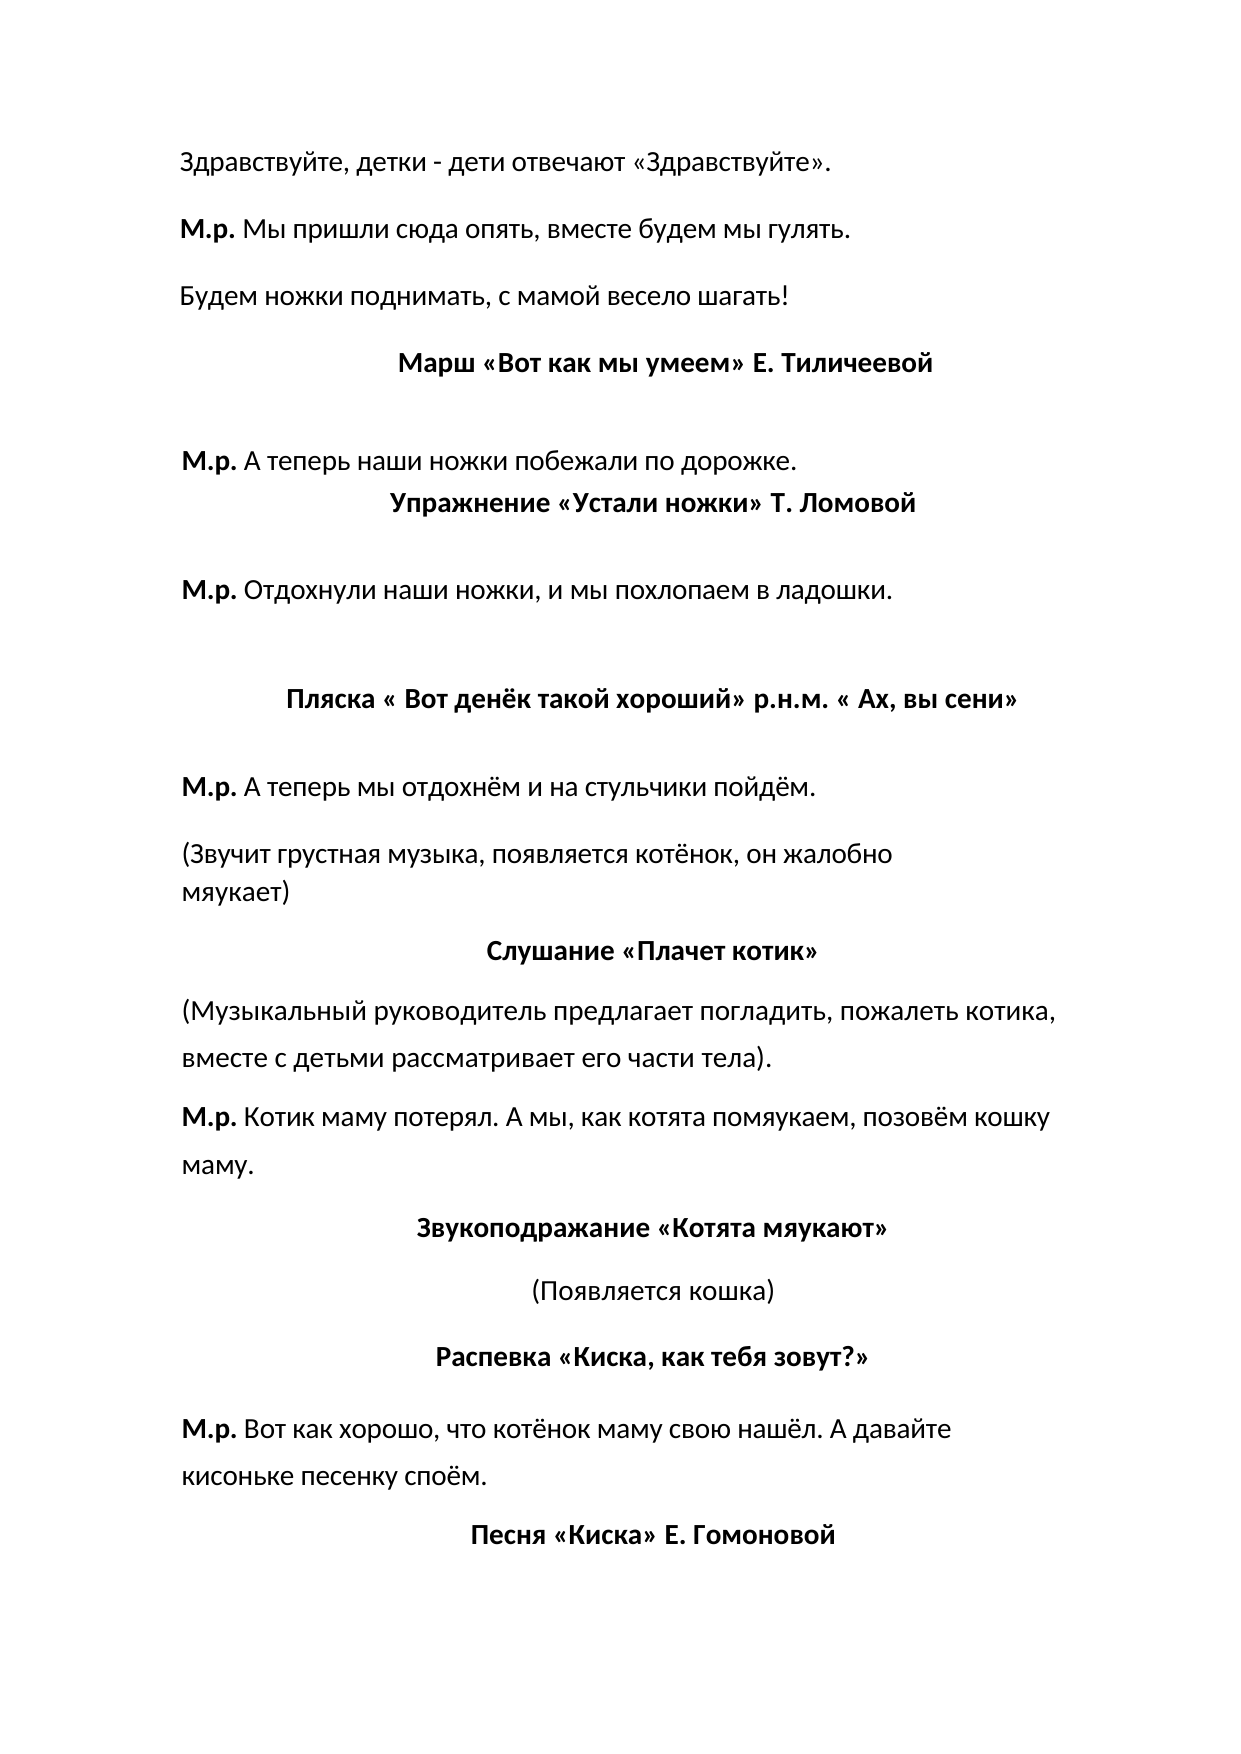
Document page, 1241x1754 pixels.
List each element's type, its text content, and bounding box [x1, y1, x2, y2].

text М.р. Отдохнули наши ножки, и мы похлопаем в ладошки. [181, 546, 1152, 613]
text Упражнение «Устали ножки» Т. Ломовой [181, 484, 1125, 519]
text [179, 118, 1116, 252]
text М.р. А теперь наши ножки побежали по дорожке. [181, 416, 1152, 484]
text Пляска « Вот денёк такой хороший» р.н.м. « Ах, вы сени» [181, 681, 1125, 716]
text Звукоподражание «Котята мяукают» [181, 1184, 1125, 1251]
text М.р. А теперь мы отдохнём и на стульчики пойдём. [181, 742, 1152, 810]
text Распевка «Киска, как тебя зовут?» [181, 1313, 1125, 1380]
text Слушание «Плачет котик» [181, 936, 1125, 966]
text М.р. Вот как хорошо, что котёнок маму свою нашёл. А давайте кисоньке песенку споём. [181, 1401, 1072, 1494]
text М.р. Котик маму потерял. А мы, как котята помяукаем, позовём кошку маму. [181, 1088, 1072, 1184]
text Песня «Киска» Е. Гомоновой [181, 1521, 1125, 1551]
text Марш «Вот как мы умеем» Е. Тиличеевой [206, 319, 1125, 386]
text (Появляется кошка) [181, 1272, 1125, 1307]
text Будем ножки поднимать, с мамой весело шагать! [179, 252, 1116, 319]
text (Звучит грустная музыка, появляется котёнок, он жалобно [181, 810, 1152, 877]
text (Музыкальный руководитель предлагает погладить, пожалеть котика, вместе с детьми рассматривает его части тела). [181, 984, 1125, 1077]
text мяукает) [181, 877, 1125, 907]
